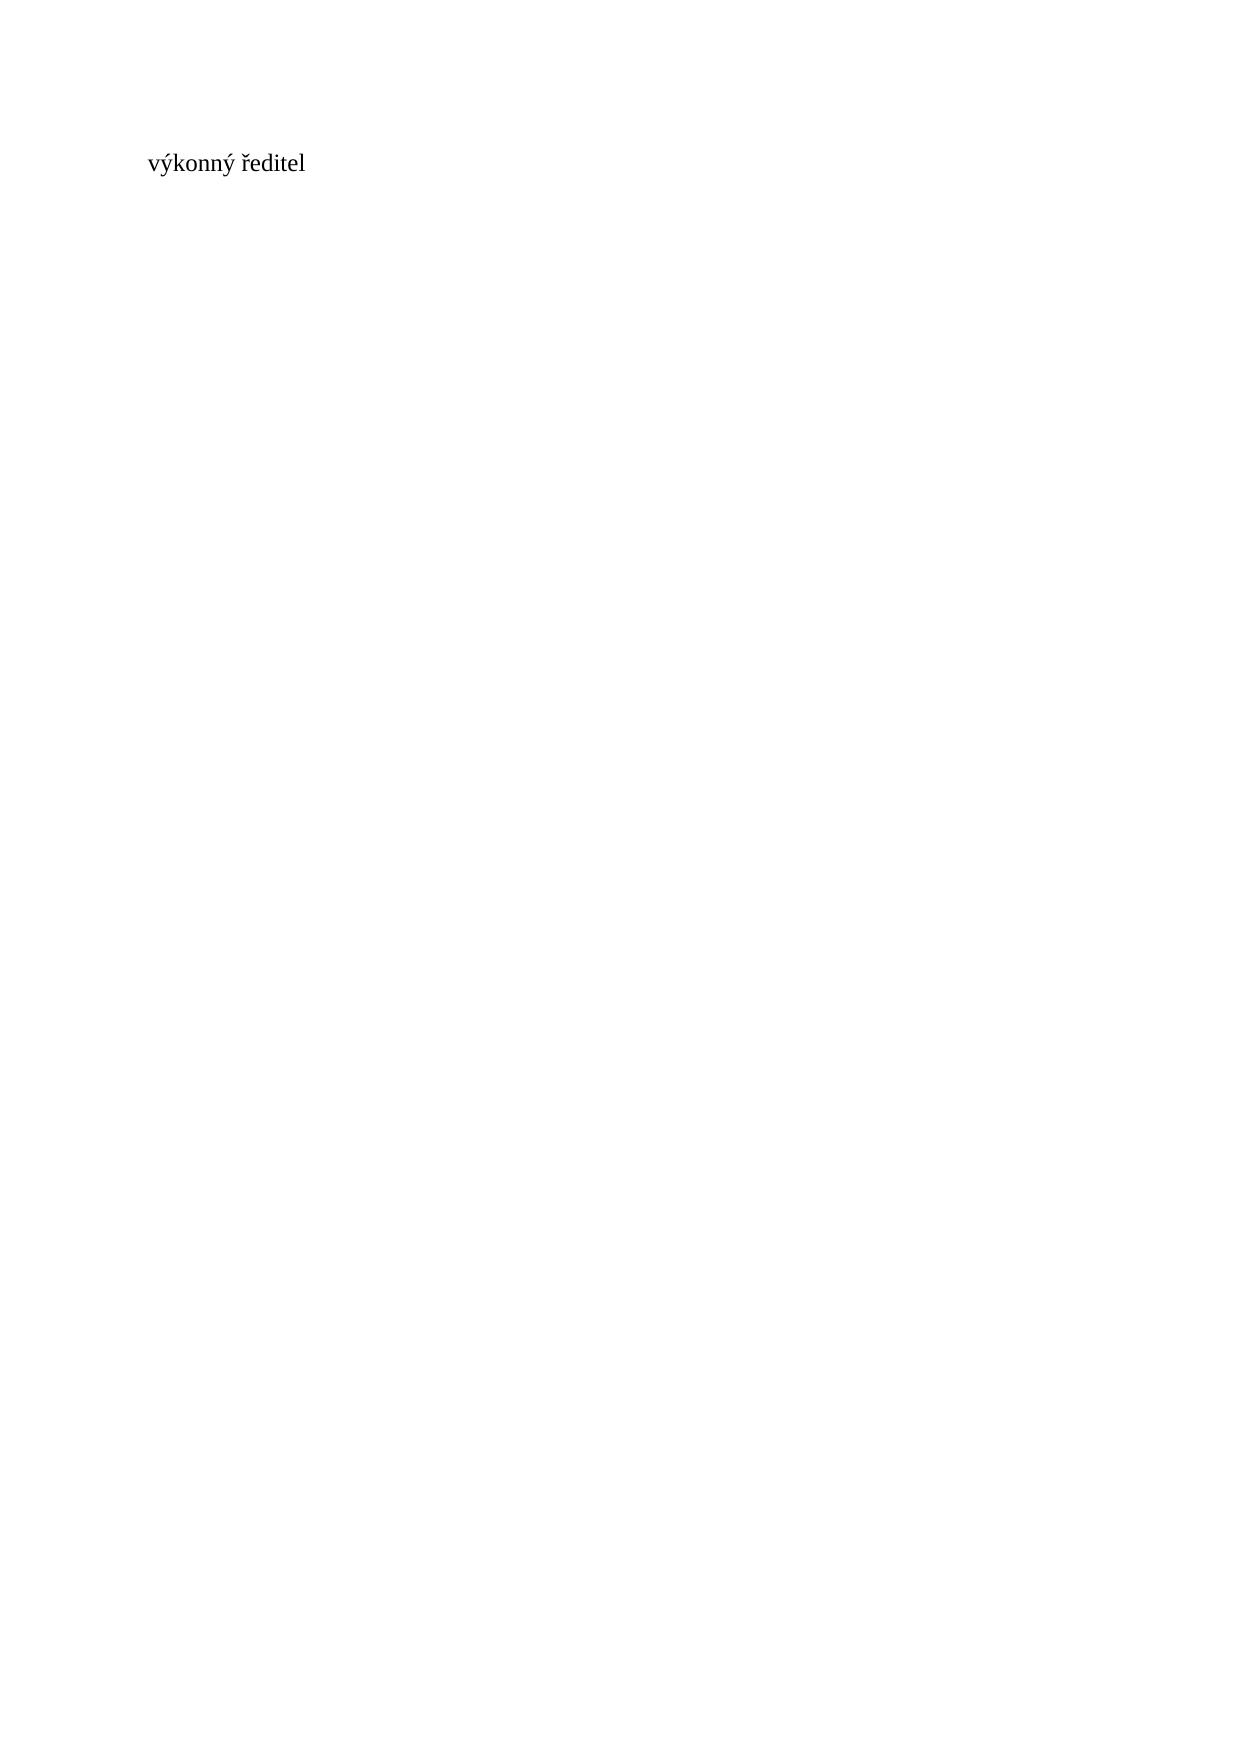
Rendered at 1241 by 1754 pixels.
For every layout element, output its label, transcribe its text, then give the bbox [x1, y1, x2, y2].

text výkonný ředitel [148, 148, 1093, 176]
